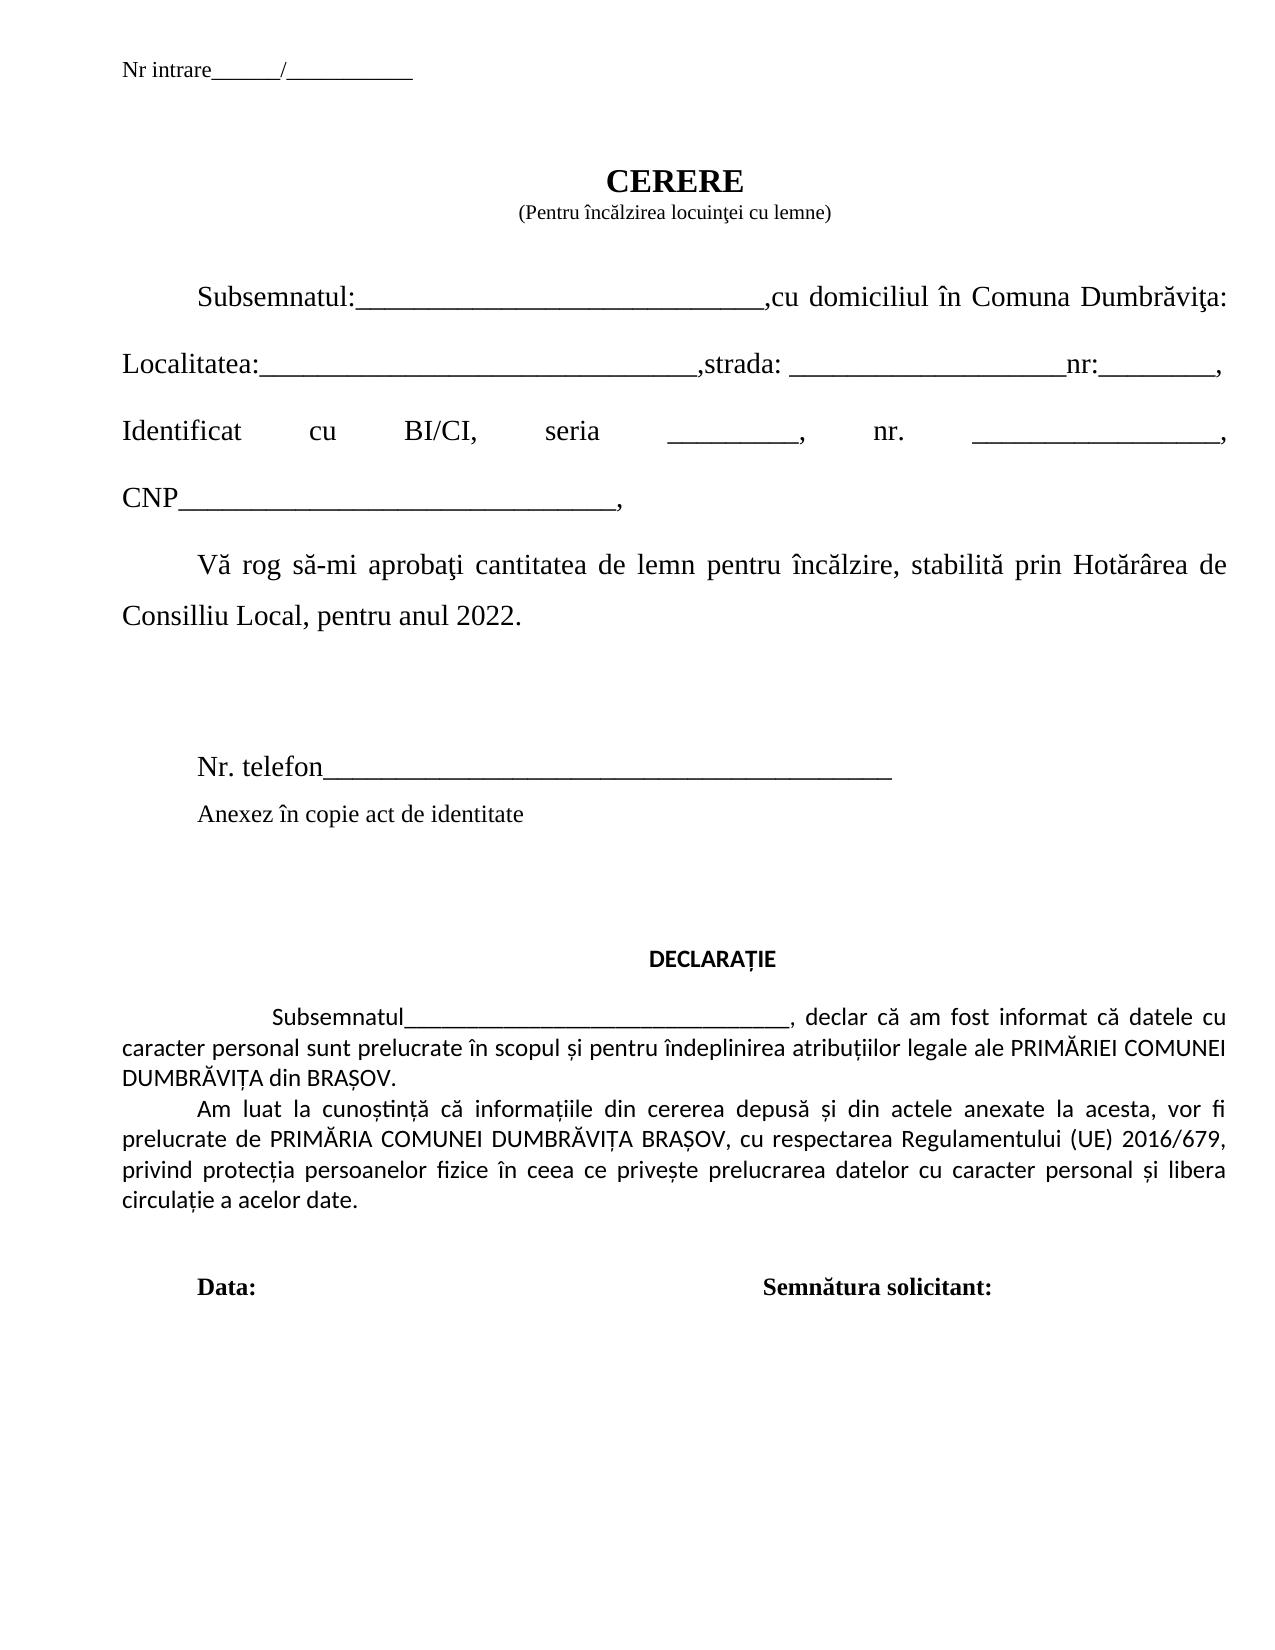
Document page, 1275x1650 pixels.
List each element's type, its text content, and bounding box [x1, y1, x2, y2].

text Identificat cu BI/CI, seria _________, nr. _________________, CNP______________________________, [122, 413, 1228, 514]
text Nr intrare______/___________ [122, 56, 1228, 83]
text DECLARAŢIE [122, 943, 1228, 973]
text Vă rog să-mi aprobaţi cantitatea de lemn pentru încălzire, stabilită prin Hotărârea de Consilliu Local, pentru anul 2022. [122, 547, 1228, 631]
text Data: Semnătura solicitant: [122, 1272, 1228, 1301]
text CERERE [122, 162, 1228, 200]
text Subsemnatul_______________________________, declar că am fost informat că datele cu caracter personal sunt prelucrate în scopul şi pentru îndeplinirea atribuţiilor legale ale PRIMĂRIEI COMUNEI DUMBRĂVIŢA din BRAŞOV. [122, 1001, 1228, 1093]
text (Pentru încălzirea locuinţei cu lemne) [122, 200, 1228, 224]
text Subsemnatul:____________________________,cu domiciliul în Comuna Dumbrăviţa: Localitatea:______________________________,strada: ___________________nr:________, [122, 279, 1228, 380]
text Anexez în copie act de identitate [122, 799, 1228, 828]
text Am luat la cunoştinţă că informaţiile din cererea depusă şi din actele anexate la acesta, vor fi prelucrate de PRIMĂRIA COMUNEI DUMBRĂVIŢA BRAŞOV, cu respectarea Regulamentului (UE) 2016/679, privind protecţia persoanelor fizice în ceea ce priveşte prelucrarea datelor cu caracter personal şi libera circulaţie a acelor date. [122, 1093, 1228, 1215]
text Nr. telefon_______________________________________ [122, 749, 1228, 782]
